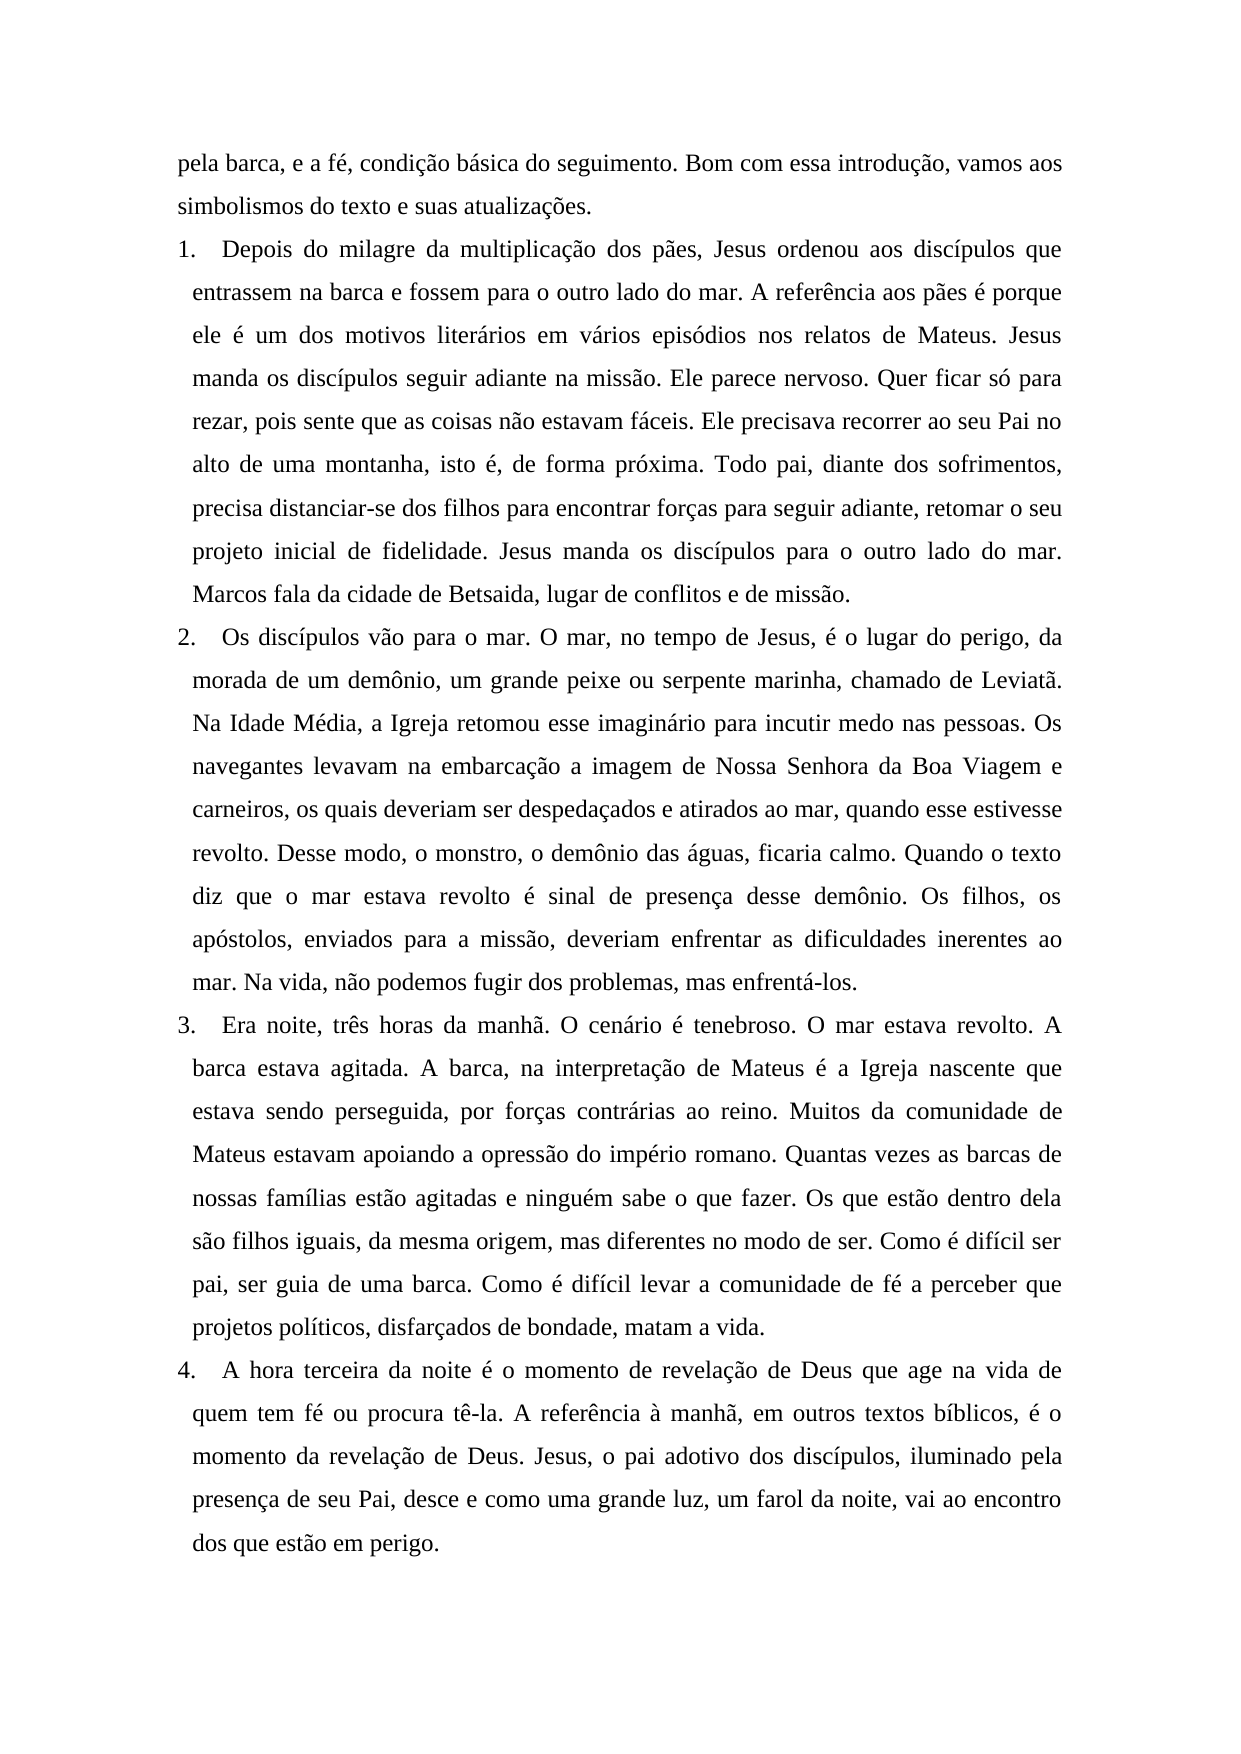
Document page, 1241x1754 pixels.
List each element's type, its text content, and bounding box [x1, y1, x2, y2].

list Os discípulos vão para o mar. O mar, no tempo de Jesus, é o lugar do perigo, da morada de um demônio, um grande peixe ou serpente marinha, chamado de Leviatã. Na Idade Média, a Igreja retomou esse imaginário para incutir medo nas pessoas. Os navegantes levavam na embarcação a imagem de Nossa Senhora da Boa Viagem e carneiros, os quais deveriam ser despedaçados e atirados ao mar, quando esse estivesse revolto. Desse modo, o monstro, o demônio das águas, ficaria calmo. Quando o texto diz que o mar estava revolto é sinal de presença desse demônio. Os filhos, os apóstolos, enviados para a missão, deveriam enfrentar as dificuldades inerentes ao mar. Na vida, não podemos fugir dos problemas, mas enfrentá-los. [177, 622, 1063, 996]
list Era noite, três horas da manhã. O cenário é tenebroso. O mar estava revolto. A barca estava agitada. A barca, na interpretação de Mateus é a Igreja nascente que estava sendo perseguida, por forças contrárias ao reino. Muitos da comunidade de Mateus estavam apoiando a opressão do império romano. Quantas vezes as barcas de nossas famílias estão agitadas e ninguém sabe o que fazer. Os que estão dentro dela são filhos iguais, da mesma origem, mas diferentes no modo de ser. Como é difícil ser pai, ser guia de uma barca. Como é difícil levar a comunidade de fé a perceber que projetos políticos, disfarçados de bondade, matam a vida. [177, 1010, 1063, 1341]
list A hora terceira da noite é o momento de revelação de Deus que age na vida de quem tem fé ou procura tê-la. A referência à manhã, em outros textos bíblicos, é o momento da revelação de Deus. Jesus, o pai adotivo dos discípulos, iluminado pela presença de seu Pai, desce e como uma grande luz, um farol da noite, vai ao encontro dos que estão em perigo. [177, 1355, 1063, 1556]
list Depois do milagre da multiplicação dos pães, Jesus ordenou aos discípulos que entrassem na barca e fossem para o outro lado do mar. A referência aos pães é porque ele é um dos motivos literários em vários episódios nos relatos de Mateus. Jesus manda os discípulos seguir adiante na missão. Ele parece nervoso. Quer ficar só para rezar, pois sente que as coisas não estavam fáceis. Ele precisava recorrer ao seu Pai no alto de uma montanha, isto é, de forma próxima. Todo pai, diante dos sofrimentos, precisa distanciar-se dos filhos para encontrar forças para seguir adiante, retomar o seu projeto inicial de fidelidade. Jesus manda os discípulos para o outro lado do mar. Marcos fala da cidade de Betsaida, lugar de conflitos e de missão. [177, 234, 1063, 608]
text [177, 148, 1063, 219]
